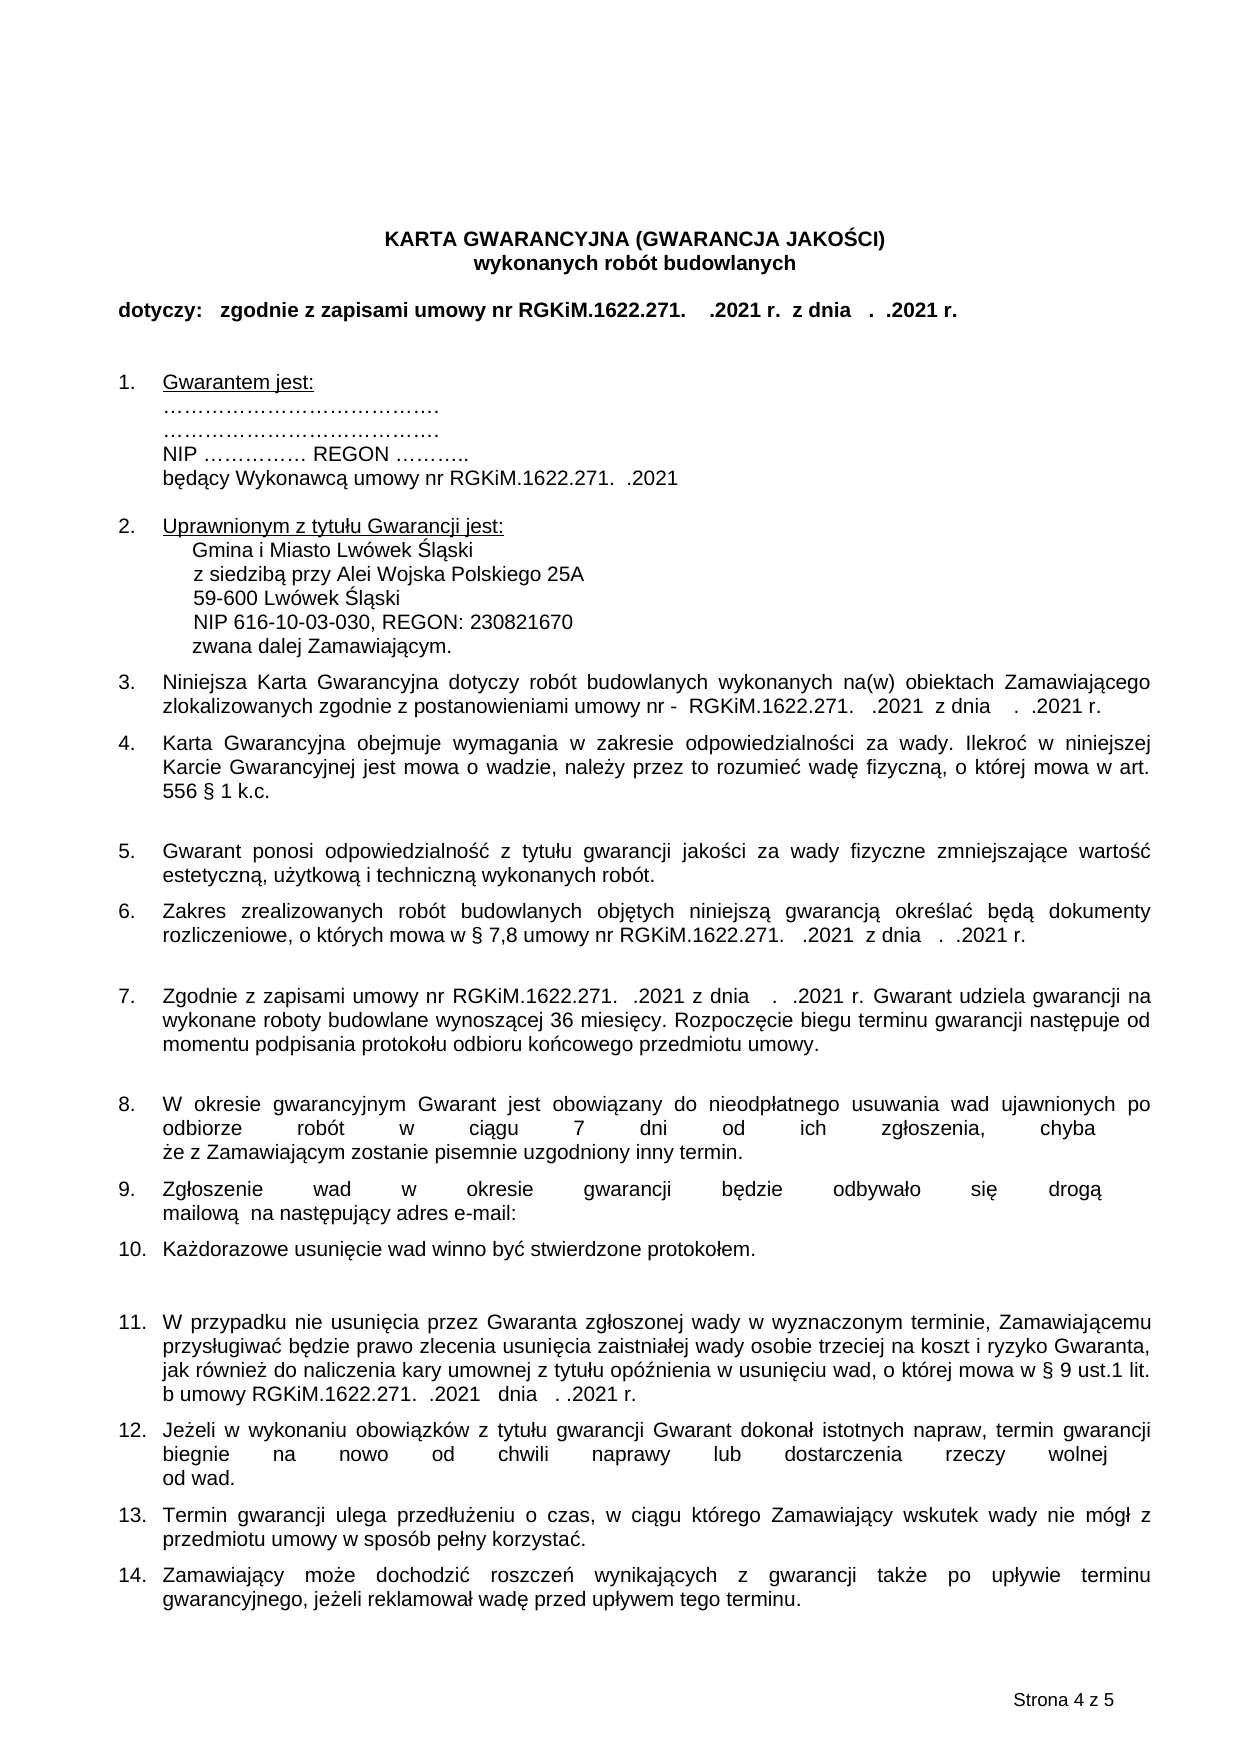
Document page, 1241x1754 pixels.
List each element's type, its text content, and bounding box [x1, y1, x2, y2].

text dotyczy: zgodnie z zapisami umowy nr RGKiM.1622.271. .2021 r. z dnia . .2021 r. [118, 298, 1152, 322]
text …………………………………. [118, 394, 1152, 418]
list Zakres zrealizowanych robót budowlanych objętych niniejszą gwarancją określać będą dokumenty rozliczeniowe, o których mowa w § 7,8 umowy nr RGKiM.1622.271. .2021 z dnia . .2021 r. [118, 899, 1152, 947]
list Karta Gwarancyjna obejmuje wymagania w zakresie odpowiedzialności za wady. Ilekroć w niniejszej Karcie Gwarancyjnej jest mowa o wadzie, należy przez to rozumieć wadę fizyczną, o której mowa w art. 556 § 1 k.c. [118, 731, 1152, 802]
list Gwarantem jest: [118, 370, 1152, 394]
list Jeżeli w wykonaniu obowiązków z tytułu gwarancji Gwarant dokonał istotnych napraw, termin gwarancji biegnie na nowo od chwili naprawy lub dostarczenia rzeczy wolnej od wad. [118, 1418, 1152, 1490]
list W przypadku nie usunięcia przez Gwaranta zgłoszonej wady w wyznaczonym terminie, Zamawiającemu przysługiwać będzie prawo zlecenia usunięcia zaistniałej wady osobie trzeciej na koszt i ryzyko Gwaranta, jak również do naliczenia kary umownej z tytułu opóźnienia w usunięciu wad, o której mowa w § 9 ust.1 lit. b umowy RGKiM.1622.271. .2021 dnia . .2021 r. [118, 1310, 1152, 1406]
list Każdorazowe usunięcie wad winno być stwierdzone protokołem. [118, 1237, 1152, 1261]
text z siedzibą przy Alei Wojska Polskiego 25A [193, 562, 1152, 586]
text KARTA GWARANCYJNA (GWARANCJA JAKOŚCI) [118, 226, 1152, 250]
text zwana dalej Zamawiającym. [162, 634, 1152, 658]
list Termin gwarancji ulega przedłużeniu o czas, w ciągu którego Zamawiający wskutek wady nie mógł z przedmiotu umowy w sposób pełny korzystać. [118, 1502, 1152, 1550]
list Niniejsza Karta Gwarancyjna dotyczy robót budowlanych wykonanych na(w) obiektach Zamawiającego zlokalizowanych zgodnie z postanowieniami umowy nr - RGKiM.1622.271. .2021 z dnia . .2021 r. [118, 670, 1152, 718]
text wykonanych robót budowlanych [118, 250, 1152, 274]
list Zgodnie z zapisami umowy nr RGKiM.1622.271. .2021 z dnia . .2021 r. Gwarant udziela gwarancji na wykonane roboty budowlane wynoszącej 36 miesięcy. Rozpoczęcie biegu terminu gwarancji następuje od momentu podpisania protokołu odbioru końcowego przedmiotu umowy. [118, 984, 1152, 1056]
text Gmina i Miasto Lwówek Śląski [118, 538, 1152, 562]
list Uprawnionym z tytułu Gwarancji jest: [118, 514, 1152, 538]
list Zgłoszenie wad w okresie gwarancji będzie odbywało się drogą mailową na następujący adres e-mail: [118, 1176, 1152, 1224]
text …………………………………. [118, 418, 1152, 442]
list W okresie gwarancyjnym Gwarant jest obowiązany do nieodpłatnego usuwania wad ujawnionych po odbiorze robót w ciągu 7 dni od ich zgłoszenia, chyba że z Zamawiającym zostanie pisemnie uzgodniony inny termin. [118, 1092, 1152, 1164]
text NIP …………… REGON ……….. [118, 442, 1152, 466]
text NIP 616-10-03-030, REGON: 230821670 [193, 610, 1152, 634]
list Gwarant ponosi odpowiedzialność z tytułu gwarancji jakości za wady fizyczne zmniejszające wartość estetyczną, użytkową i techniczną wykonanych robót. [118, 839, 1152, 887]
text będący Wykonawcą umowy nr RGKiM.1622.271. .2021 [118, 466, 1152, 490]
list Zamawiający może dochodzić roszczeń wynikających z gwarancji także po upływie terminu gwarancyjnego, jeżeli reklamował wadę przed upływem tego terminu. [118, 1563, 1152, 1611]
text 59-600 Lwówek Śląski [193, 586, 1152, 610]
